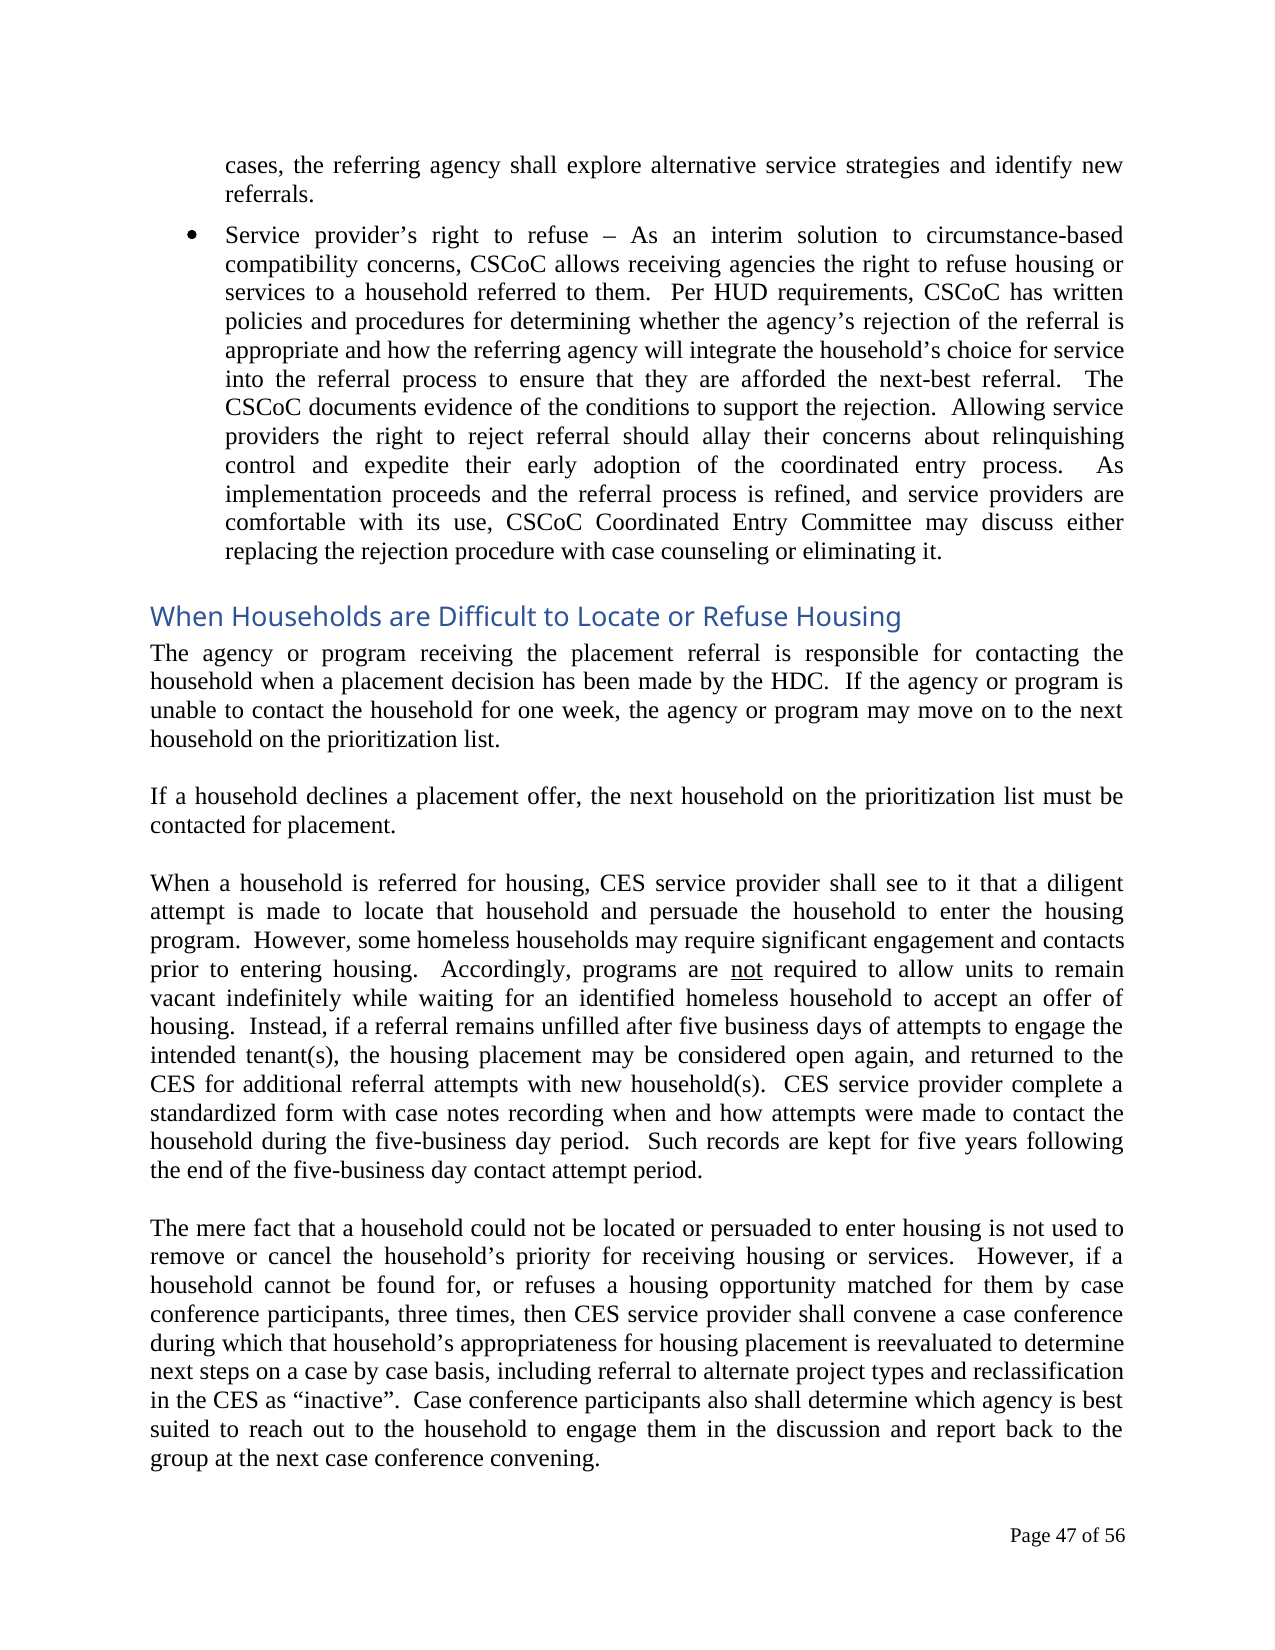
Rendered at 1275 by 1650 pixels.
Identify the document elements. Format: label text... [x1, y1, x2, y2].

text If a household declines a placement offer, the next household on the prioritization list must be contacted for placement. [150, 781, 1125, 839]
text The mere fact that a household could not be located or persuaded to enter housing is not used to remove or cancel the household’s priority for receiving housing or services. However, if a household cannot be found for, or refuses a housing opportunity matched for them by case conference participants, three times, then CES service provider shall convene a case conference during which that household’s appropriateness for housing placement is reevaluated to determine next steps on a case by case basis, including referral to alternate project types and reclassification in the CES as “inactive”. Case conference participants also shall determine which agency is best suited to reach out to the household to engage them in the discussion and report back to the group at the next case conference convening. [150, 1213, 1125, 1471]
list Service provider’s right to refuse – As an interim solution to circumstance-based compatibility concerns, CSCoC allows receiving agencies the right to refuse housing or services to a household referred to them. Per HUD requirements, CSCoC has written policies and procedures for determining whether the agency’s rejection of the referral is appropriate and how the referring agency will integrate the household’s choice for service into the referral process to ensure that they are afforded the next-best referral. The CSCoC documents evidence of the conditions to support the rejection. Allowing service providers the right to reject referral should allay their concerns about relinquishing control and expedite their early adoption of the coordinated entry process. As implementation proceeds and the referral process is refined, and service providers are comfortable with its use, CSCoC Coordinated Entry Committee may discuss either replacing the rejection procedure with case counseling or eliminating it. [187, 220, 1125, 565]
text When a household is referred for housing, CES service provider shall see to it that a diligent attempt is made to locate that household and persuade the household to enter the housing program. However, some homeless households may require significant engagement and contacts prior to entering housing. Accordingly, programs are not required to allow units to remain vacant indefinitely while waiting for an identified homeless household to accept an offer of housing. Instead, if a referral remains unfilled after five business days of attempts to engage the intended tenant(s), the housing placement may be considered open again, and returned to the CES for additional referral attempts with new household(s). CES service provider complete a standardized form with case notes recording when and how attempts were made to contact the household during the five-business day period. Such records are kept for five years following the end of the five-business day contact attempt period. [150, 868, 1125, 1184]
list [187, 150, 1125, 207]
subtitle When Households are Difficult to Locate or Refuse Housing [150, 598, 1125, 635]
text The agency or program receiving the placement referral is responsible for contacting the household when a placement decision has been made by the HDC. If the agency or program is unable to contact the household for one week, the agency or program may move on to the next household on the prioritization list. [150, 638, 1125, 753]
